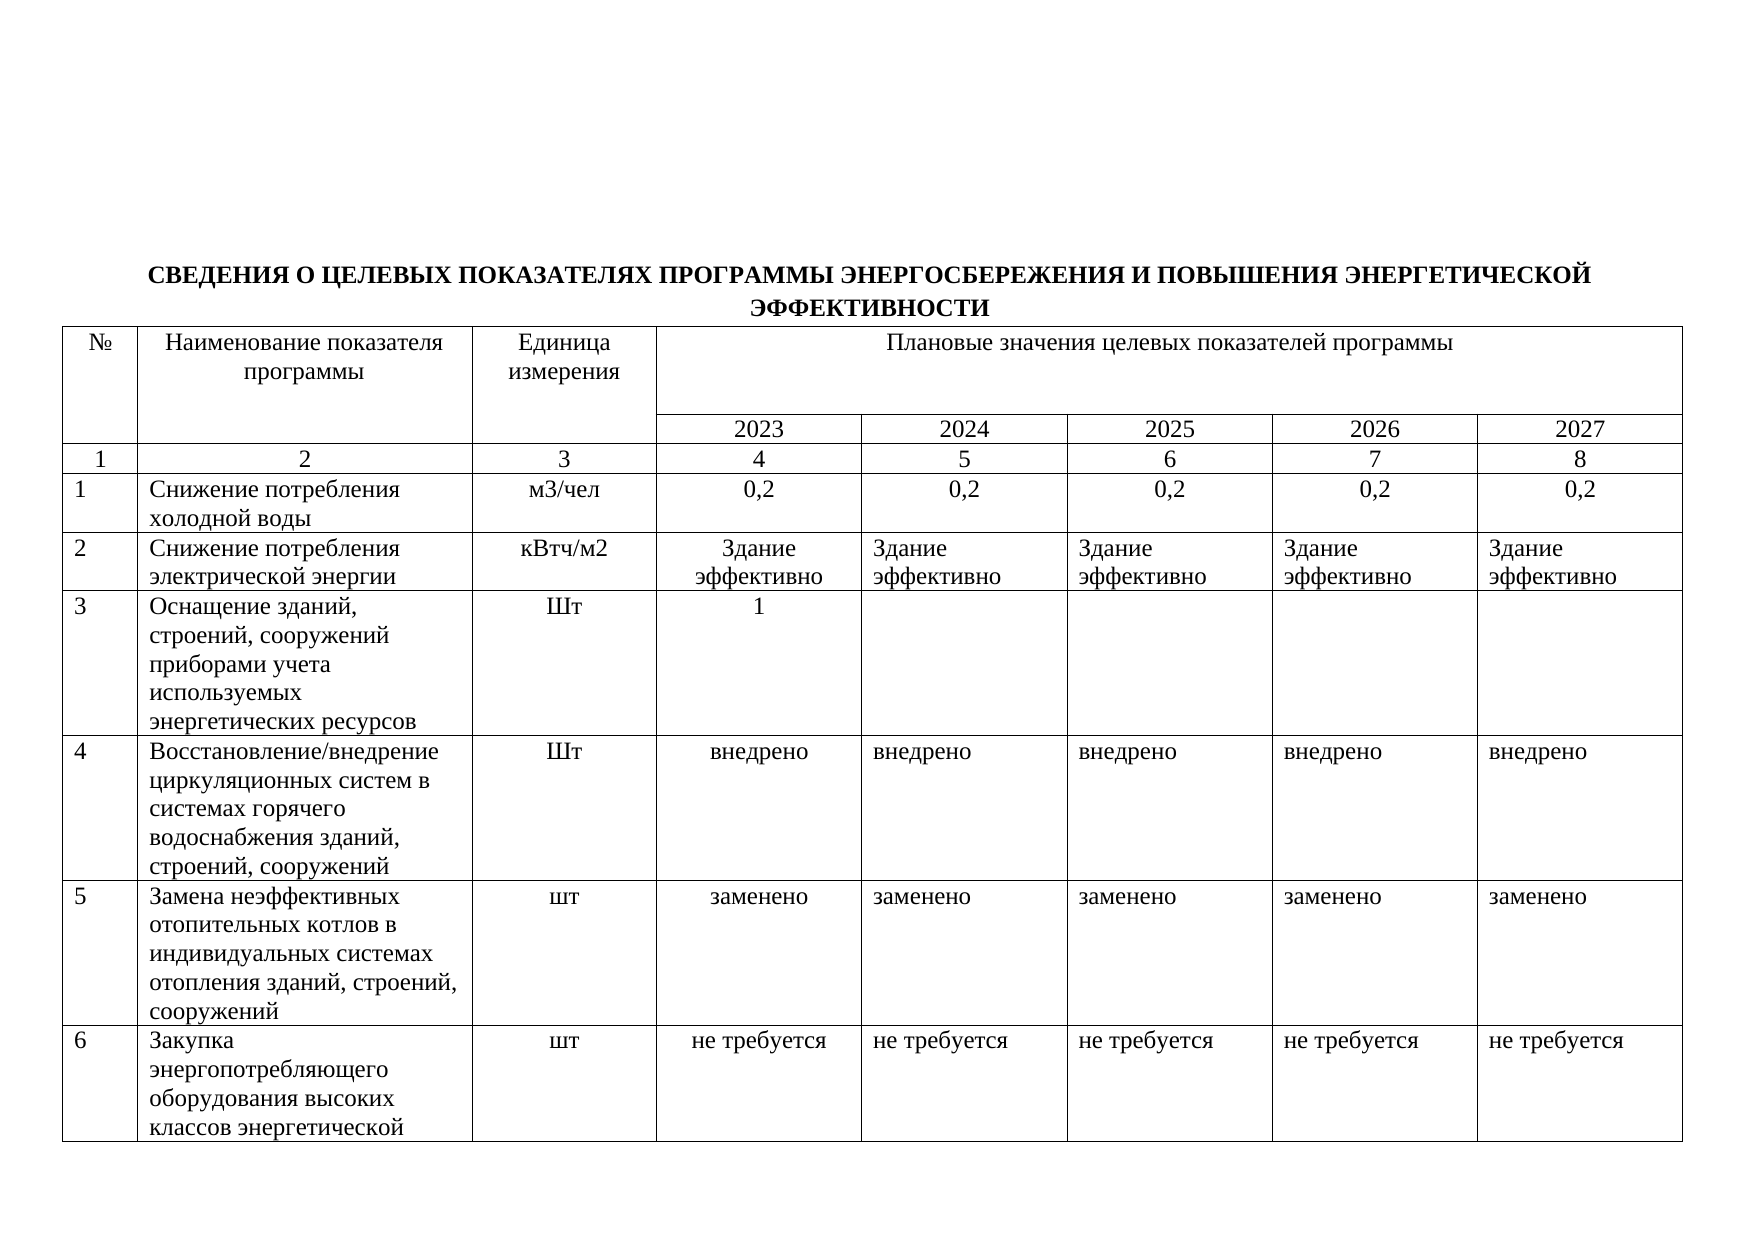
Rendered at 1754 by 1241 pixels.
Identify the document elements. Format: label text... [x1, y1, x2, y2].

table_cell внедрено [862, 736, 1067, 880]
table_cell 4 [657, 444, 861, 473]
table_cell [1068, 591, 1272, 735]
subtitle СВЕДЕНИЯ О ЦЕЛЕВЫХ ПОКАЗАТЕЛЯХ ПРОГРАММЫ ЭНЕРГОСБЕРЕЖЕНИЯ И ПОВЫШЕНИЯ ЭНЕРГЕТИЧЕСКОЙ ЭФФЕКТИВНОСТИ [74, 260, 1665, 322]
table_cell 2027 [1478, 415, 1682, 443]
table_cell 6 [63, 1026, 137, 1141]
table_cell Снижение потребления холодной воды [138, 474, 472, 532]
table_cell 0,2 [862, 474, 1067, 532]
table_cell Здание эффективно [657, 533, 861, 590]
table_cell не требуется [1068, 1026, 1272, 1141]
table_cell 2026 [1273, 415, 1477, 443]
table_cell 3 [63, 591, 137, 735]
table_cell Здание эффективно [1068, 533, 1272, 590]
table_cell не требуется [1273, 1026, 1477, 1141]
table_cell Восстановление/внедрение циркуляционных систем в системах горячего водоснабжения зданий, строений, сооружений [138, 736, 472, 880]
table_header Плановые значения целевых показателей программы [657, 327, 1682, 413]
table_cell 0,2 [1068, 474, 1272, 532]
table_cell Оснащение зданий, строений, сооружений приборами учета используемых энергетических ресурсов [138, 591, 472, 735]
table_cell 1 [63, 444, 137, 473]
table_cell внедрено [1068, 736, 1272, 880]
table_cell кВтч/м2 [473, 533, 656, 590]
table_cell Шт [473, 736, 656, 880]
table_cell заменено [1273, 881, 1477, 1024]
table_cell не требуется [1478, 1026, 1682, 1141]
table_cell 2 [63, 533, 137, 590]
table_cell [862, 591, 1067, 735]
table_cell 1 [63, 474, 137, 532]
table_cell [1273, 591, 1477, 735]
table_cell внедрено [1478, 736, 1682, 880]
table_cell шт [473, 1026, 656, 1141]
table_cell Шт [473, 591, 656, 735]
table_cell не требуется [862, 1026, 1067, 1141]
table_cell 4 [63, 736, 137, 880]
table_cell заменено [862, 881, 1067, 1024]
table_cell 3 [473, 444, 656, 473]
table_header № [63, 327, 137, 443]
table_cell Здание эффективно [862, 533, 1067, 590]
table_cell не требуется [657, 1026, 861, 1141]
table_cell 8 [1478, 444, 1682, 473]
table_cell Здание эффективно [1478, 533, 1682, 590]
table_cell 5 [862, 444, 1067, 473]
table_header Наименование показателя программы [138, 327, 472, 443]
table_cell Снижение потребления электрической энергии [138, 533, 472, 590]
table_cell 7 [1273, 444, 1477, 473]
table_cell 5 [63, 881, 137, 1024]
table_cell 0,2 [1273, 474, 1477, 532]
table_cell шт [473, 881, 656, 1024]
table_cell 2023 [657, 415, 861, 443]
table_cell 2 [138, 444, 472, 473]
table_cell заменено [1478, 881, 1682, 1024]
table_cell 6 [1068, 444, 1272, 473]
table_cell 2025 [1068, 415, 1272, 443]
table_cell Замена неэффективных отопительных котлов в индивидуальных системах отопления зданий, строений, сооружений [138, 881, 472, 1024]
table_cell [1478, 591, 1682, 735]
table_cell 2024 [862, 415, 1067, 443]
table_cell внедрено [657, 736, 861, 880]
table_cell заменено [657, 881, 861, 1024]
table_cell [138, 1026, 472, 1141]
table_cell 0,2 [1478, 474, 1682, 532]
table_cell Здание эффективно [1273, 533, 1477, 590]
table_cell внедрено [1273, 736, 1477, 880]
table_cell 0,2 [657, 474, 861, 532]
table_cell заменено [1068, 881, 1272, 1024]
table_cell 1 [657, 591, 861, 735]
table_cell м3/чел [473, 474, 656, 532]
table_header Единица измерения [473, 327, 656, 443]
